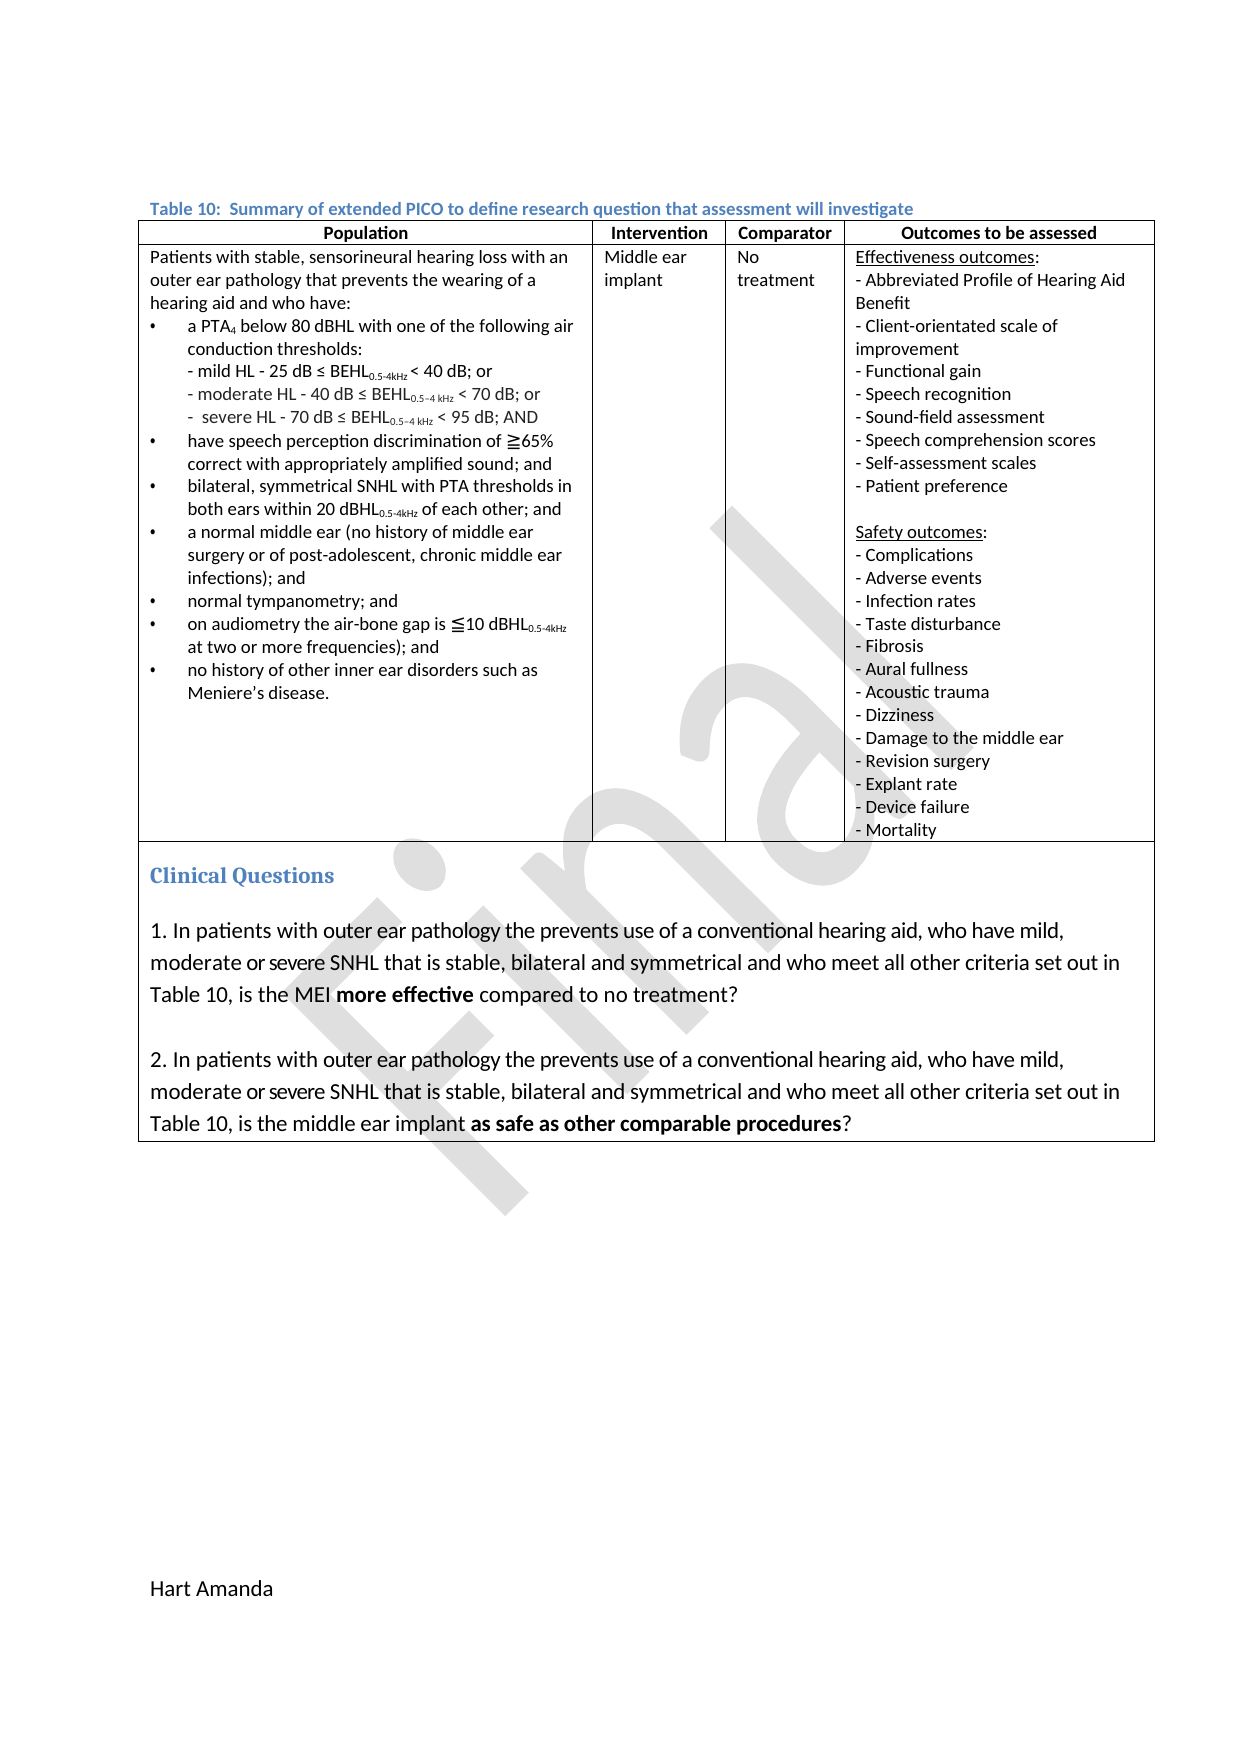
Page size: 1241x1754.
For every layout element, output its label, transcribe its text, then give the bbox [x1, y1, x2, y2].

table_cell No treatment [726, 245, 844, 841]
table_header Comparator [726, 221, 844, 244]
table_cell Middle ear implant [593, 245, 725, 841]
table_cell Clinical Questions 1. In patients with outer ear pathology the prevents use of a conventional hearing aid, who have mild, moderate or severe SNHL that is stable, bilateral and symmetrical and who meet all other criteria set out in Table 10, is the MEI more effective compared to no treatment? 2. In patients with outer ear pathology the prevents use of a conventional hearing aid, who have mild, moderate or severe SNHL that is stable, bilateral and symmetrical and who meet all other criteria set out in Table 10, is the middle ear implant as safe as other comparable procedures? [139, 842, 1154, 1141]
table_header Outcomes to be assessed [845, 221, 1154, 244]
table_cell Effectiveness outcomes: - Abbreviated Profile of Hearing Aid Benefit - Client-orientated scale of improvement - Functional gain - Speech recognition - Sound-field assessment - Speech comprehension scores - Self-assessment scales - Patient preference Safety outcomes: - Complications - Adverse events - Infection rates - Taste disturbance - Fibrosis - Aural fullness - Acoustic trauma - Dizziness - Damage to the middle ear - Revision surgery - Explant rate - Device failure - Mortality [845, 245, 1154, 841]
table_cell Patients with stable, sensorineural hearing loss with an outer ear pathology that prevents the wearing of a hearing aid and who have: a PTA4 below 80 dBHL with one of the following air conduction thresholds: - mild HL - 25 dB ≤ BEHL0.5-4kHz < 40 dB; or - moderate HL - 40 dB ≤ BEHL0.5–4 kHz < 70 dB; or - severe HL - 70 dB ≤ BEHL0.5–4 kHz < 95 dB; AND have speech perception discrimination of ≧65% correct with appropriately amplified sound; and bilateral, symmetrical SNHL with PTA thresholds in both ears within 20 dBHL0.5-4kHz of each other; and a normal middle ear (no history of middle ear surgery or of post-adolescent, chronic middle ear infections); and normal tympanometry; and on audiometry the air-bone gap is ≦10 dBHL0.5-4kHz at two or more frequencies); and no history of other inner ear disorders such as Meniere’s disease. [139, 245, 592, 841]
text Table 10: Summary of extended PICO to define research question that assessment will investigate [150, 197, 1090, 220]
table_header Population [139, 221, 592, 244]
table_header Intervention [593, 221, 725, 244]
